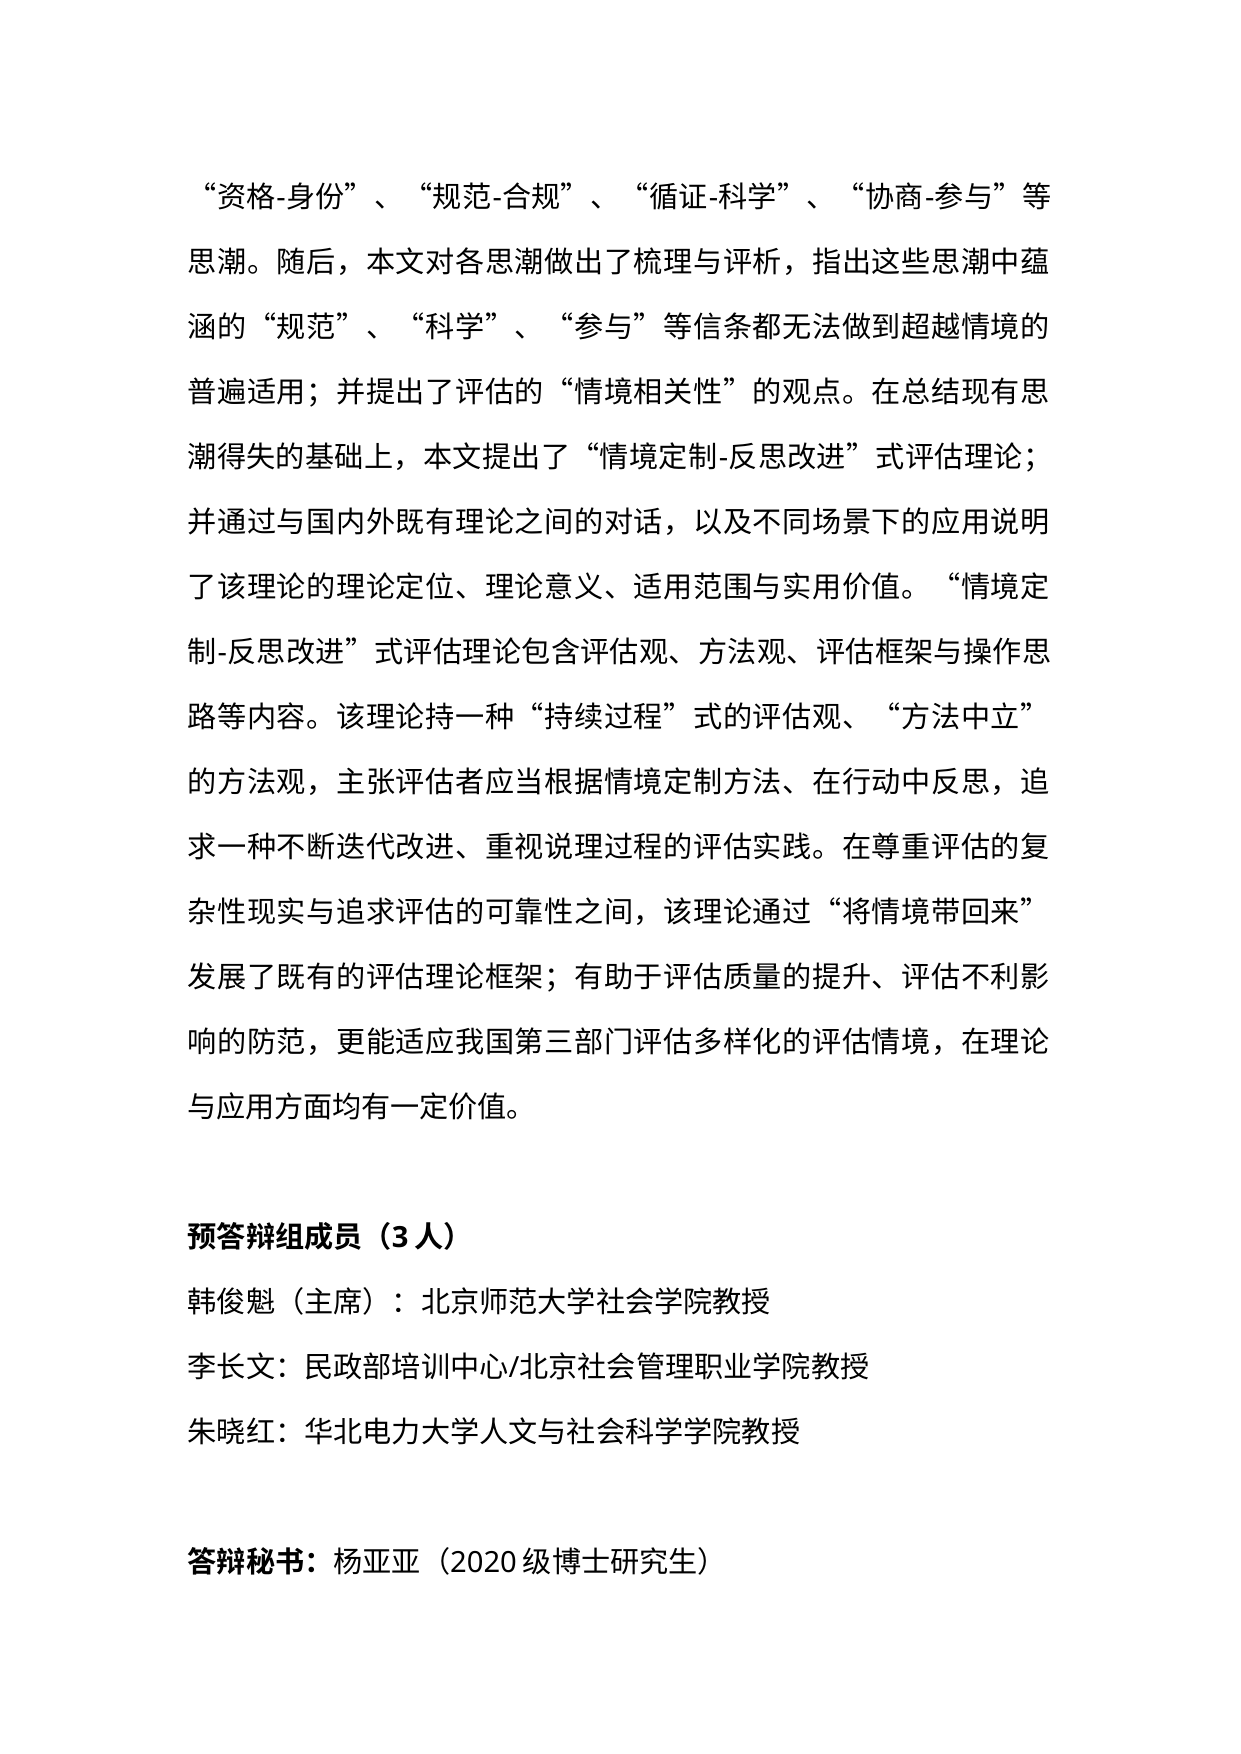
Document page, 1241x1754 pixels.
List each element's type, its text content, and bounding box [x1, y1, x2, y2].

text 韩俊魁（主席）：北京师范大学社会学院教授 [187, 1267, 1053, 1332]
text 预答辩组成员（3人） [187, 1202, 1053, 1267]
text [187, 162, 1053, 1137]
text 答辩秘书：杨亚亚（2020级博士研究生） [187, 1527, 1053, 1592]
text 李长文：民政部培训中心/北京社会管理职业学院教授 [187, 1332, 1053, 1397]
text 朱晓红：华北电力大学人文与社会科学学院教授 [187, 1397, 1053, 1462]
